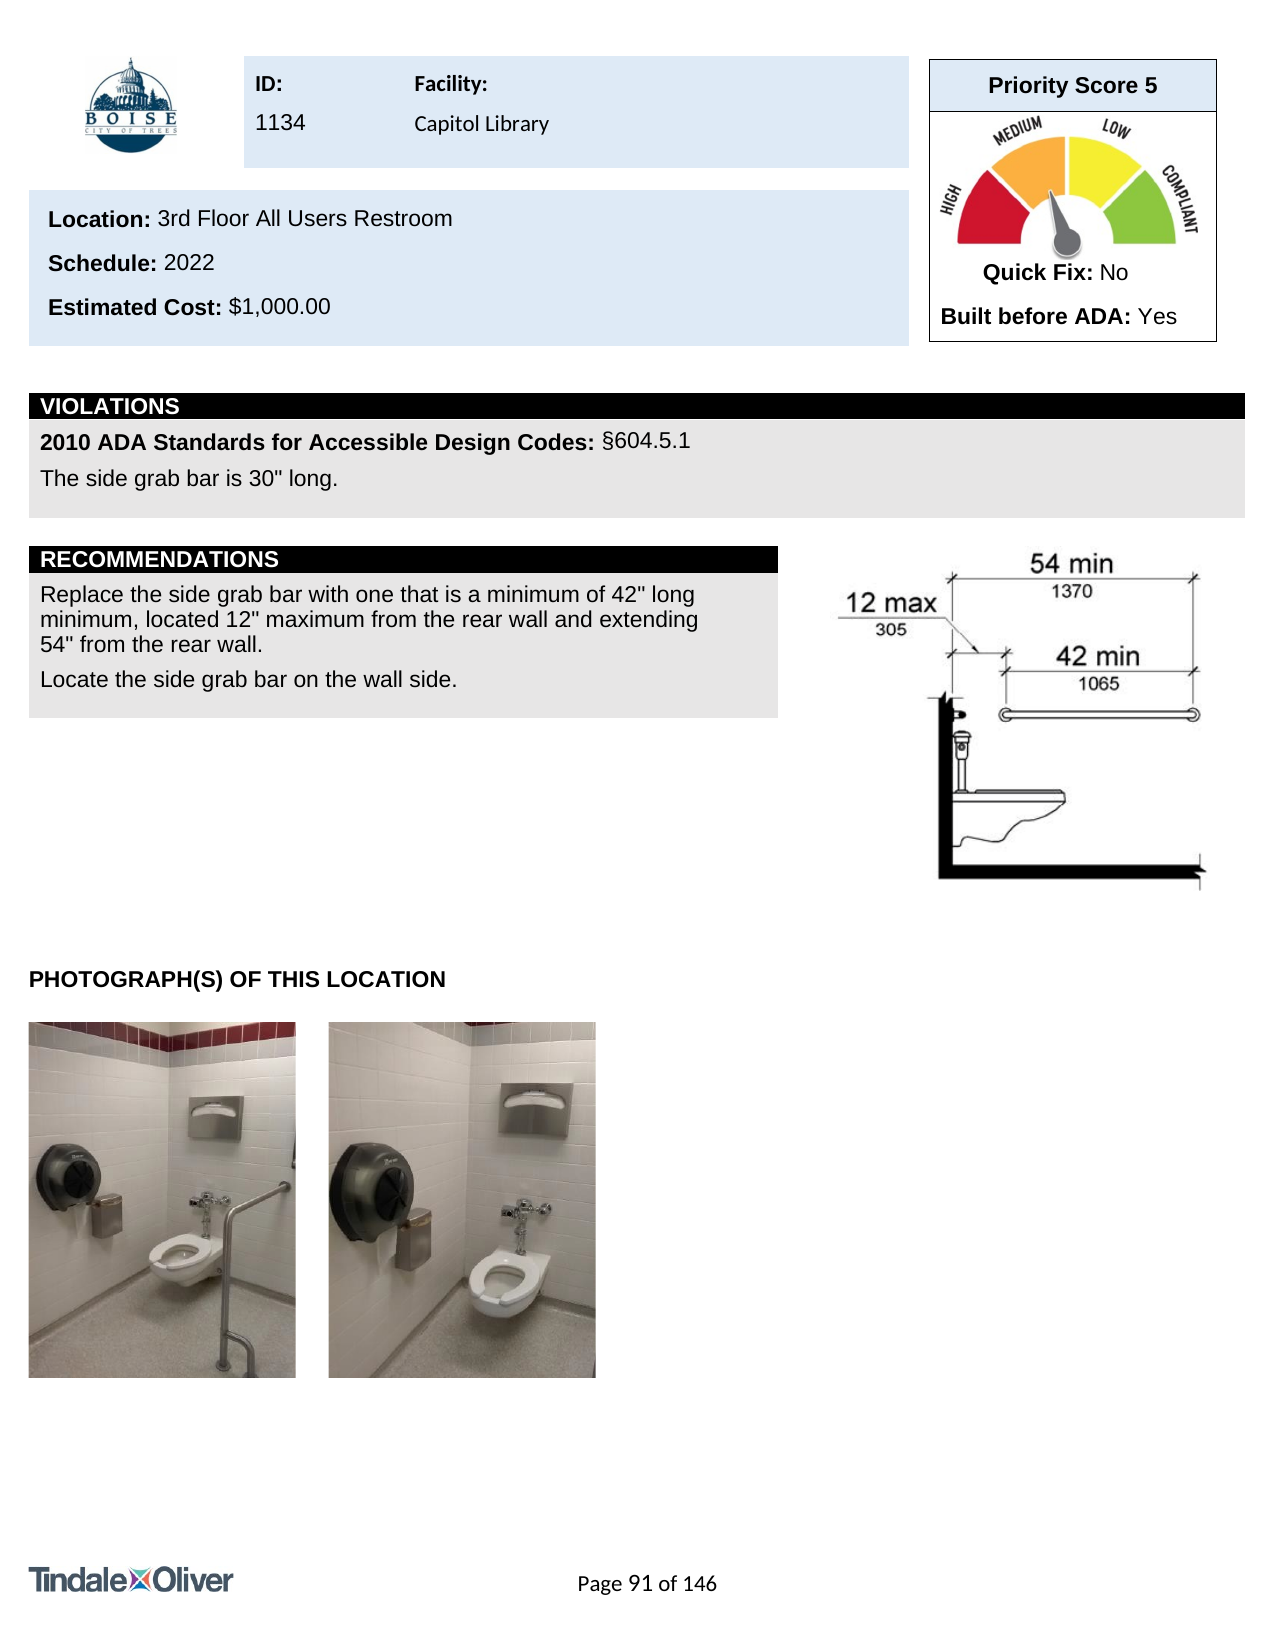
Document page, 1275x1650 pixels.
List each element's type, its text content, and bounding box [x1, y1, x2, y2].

table_header Location: 3rd Floor All Users Restroom Schedule: 2022 Estimated Cost: $1,000.00 [29, 190, 909, 346]
picture [28, 1566, 234, 1592]
table_header [29, 56, 243, 168]
table_cell 2010 ADA Standards for Accessible Design Codes: §604.5.1 The side grab bar is 30" long. [29, 420, 1245, 518]
picture [84, 56, 178, 154]
table_header Priority Score 5 [930, 60, 1216, 111]
picture [830, 546, 1210, 891]
table_header ID: 1134 [244, 56, 403, 168]
picture [328, 1022, 596, 1378]
table_header RECOMMENDATIONS [29, 546, 778, 573]
table_cell Quick Fix: No Built before ADA: Yes [930, 112, 1216, 341]
table_header Facility: Capitol Library [403, 56, 909, 168]
table_cell Replace the side grab bar with one that is a minimum of 42" long minimum, located 12" maximum from the rear wall and extending 54" from the rear wall. Locate the side grab bar on the wall side. [29, 573, 778, 718]
picture [938, 112, 1202, 260]
subtitle PHOTOGRAPH(S) OF THIS LOCATION [28, 966, 1246, 992]
table_header VIOLATIONS [29, 393, 1245, 419]
picture [28, 1022, 296, 1378]
